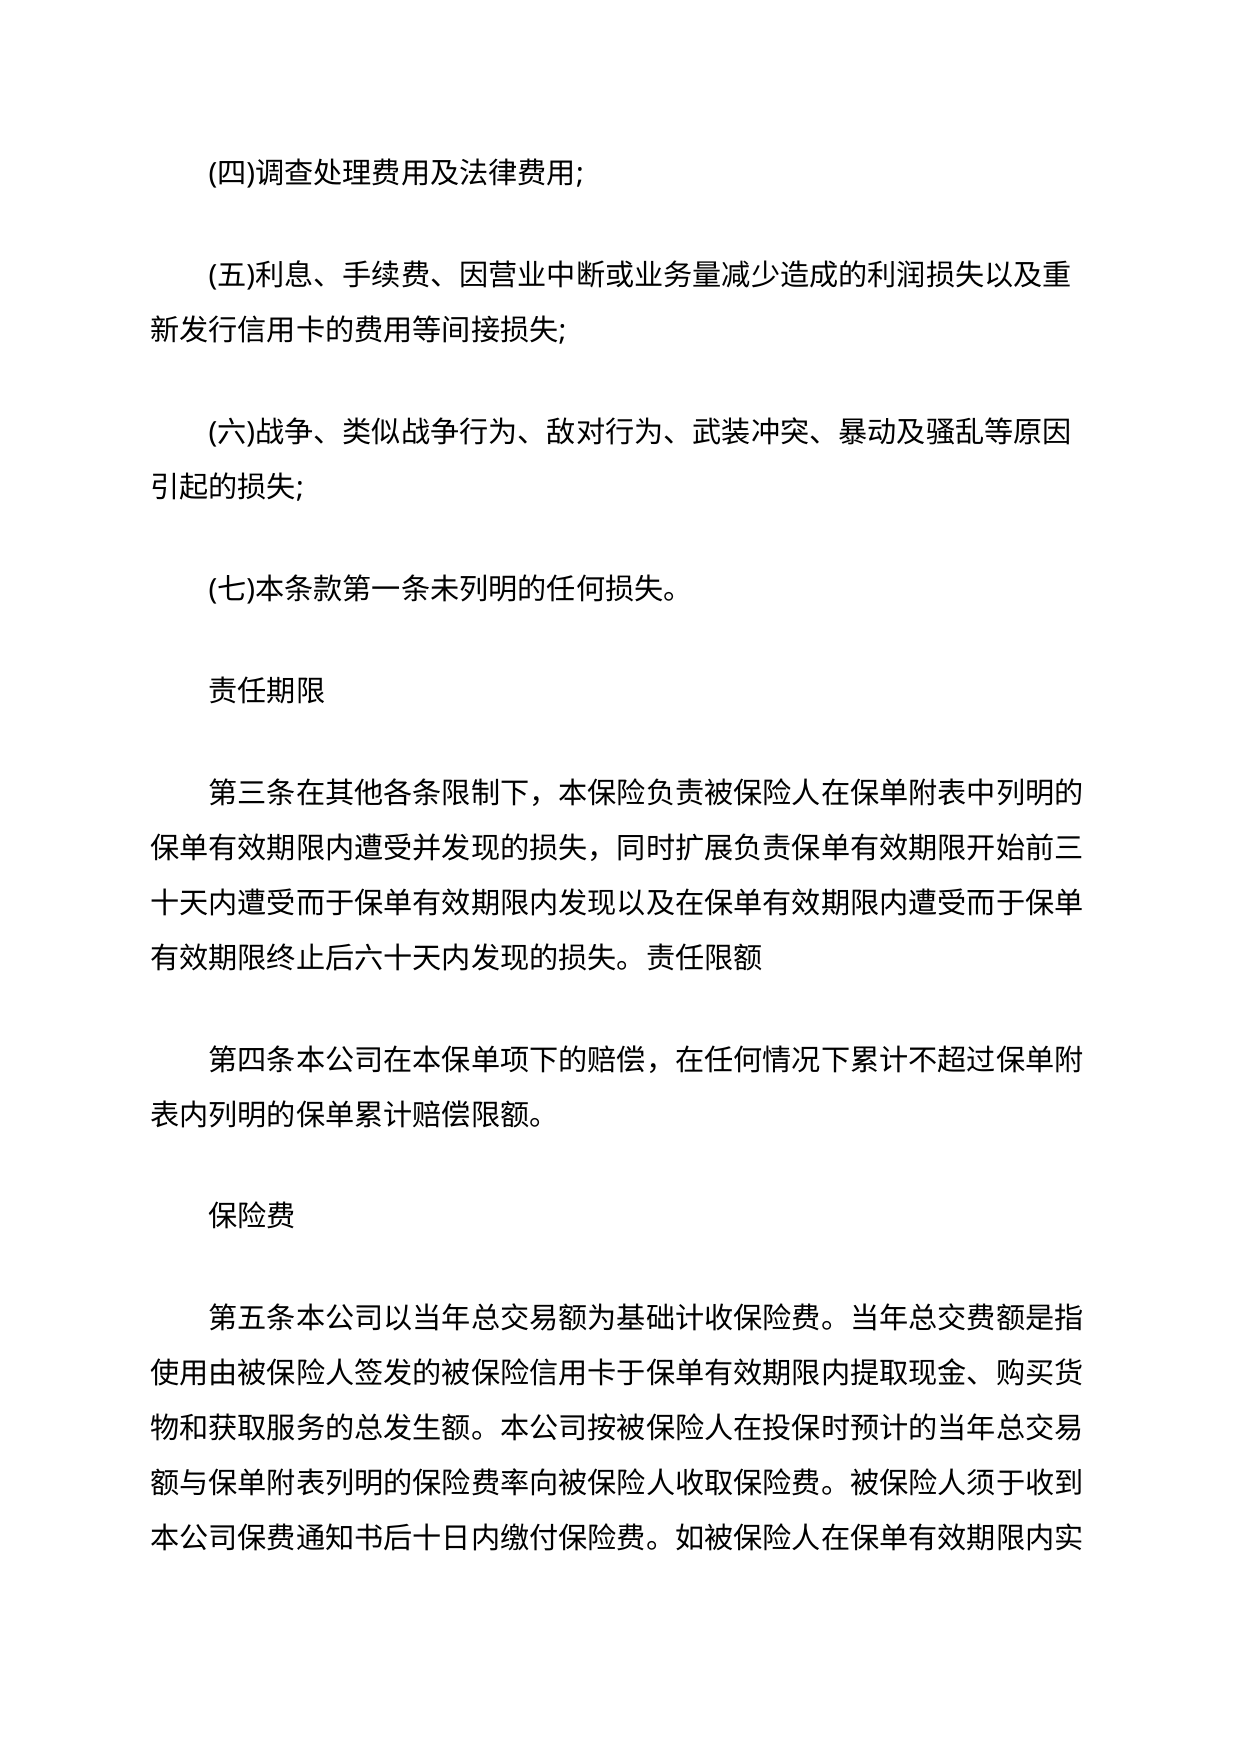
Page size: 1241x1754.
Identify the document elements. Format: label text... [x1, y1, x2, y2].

text (五)利息、手续费、因营业中断或业务量减少造成的利润损失以及重新发行信用卡的费用等间接损失; [150, 252, 1090, 349]
text (四)调查处理费用及法律费用; [150, 150, 1090, 192]
text (六)战争、类似战争行为、敌对行为、武装冲突、暴动及骚乱等原因引起的损失; [150, 409, 1090, 506]
text 责任期限 [150, 668, 1090, 710]
text 保险费 [150, 1193, 1090, 1235]
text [150, 1294, 1090, 1556]
text 第四条本公司在本保单项下的赔偿，在任何情况下累计不超过保单附表内列明的保单累计赔偿限额。 [150, 1036, 1090, 1133]
text 第三条在其他各条限制下，本保险负责被保险人在保单附表中列明的保单有效期限内遭受并发现的损失，同时扩展负责保单有效期限开始前三十天内遭受而于保单有效期限内发现以及在保单有效期限内遭受而于保单有效期限终止后六十天内发现的损失。责任限额 [150, 770, 1090, 977]
text (七)本条款第一条未列明的任何损失。 [150, 566, 1090, 608]
